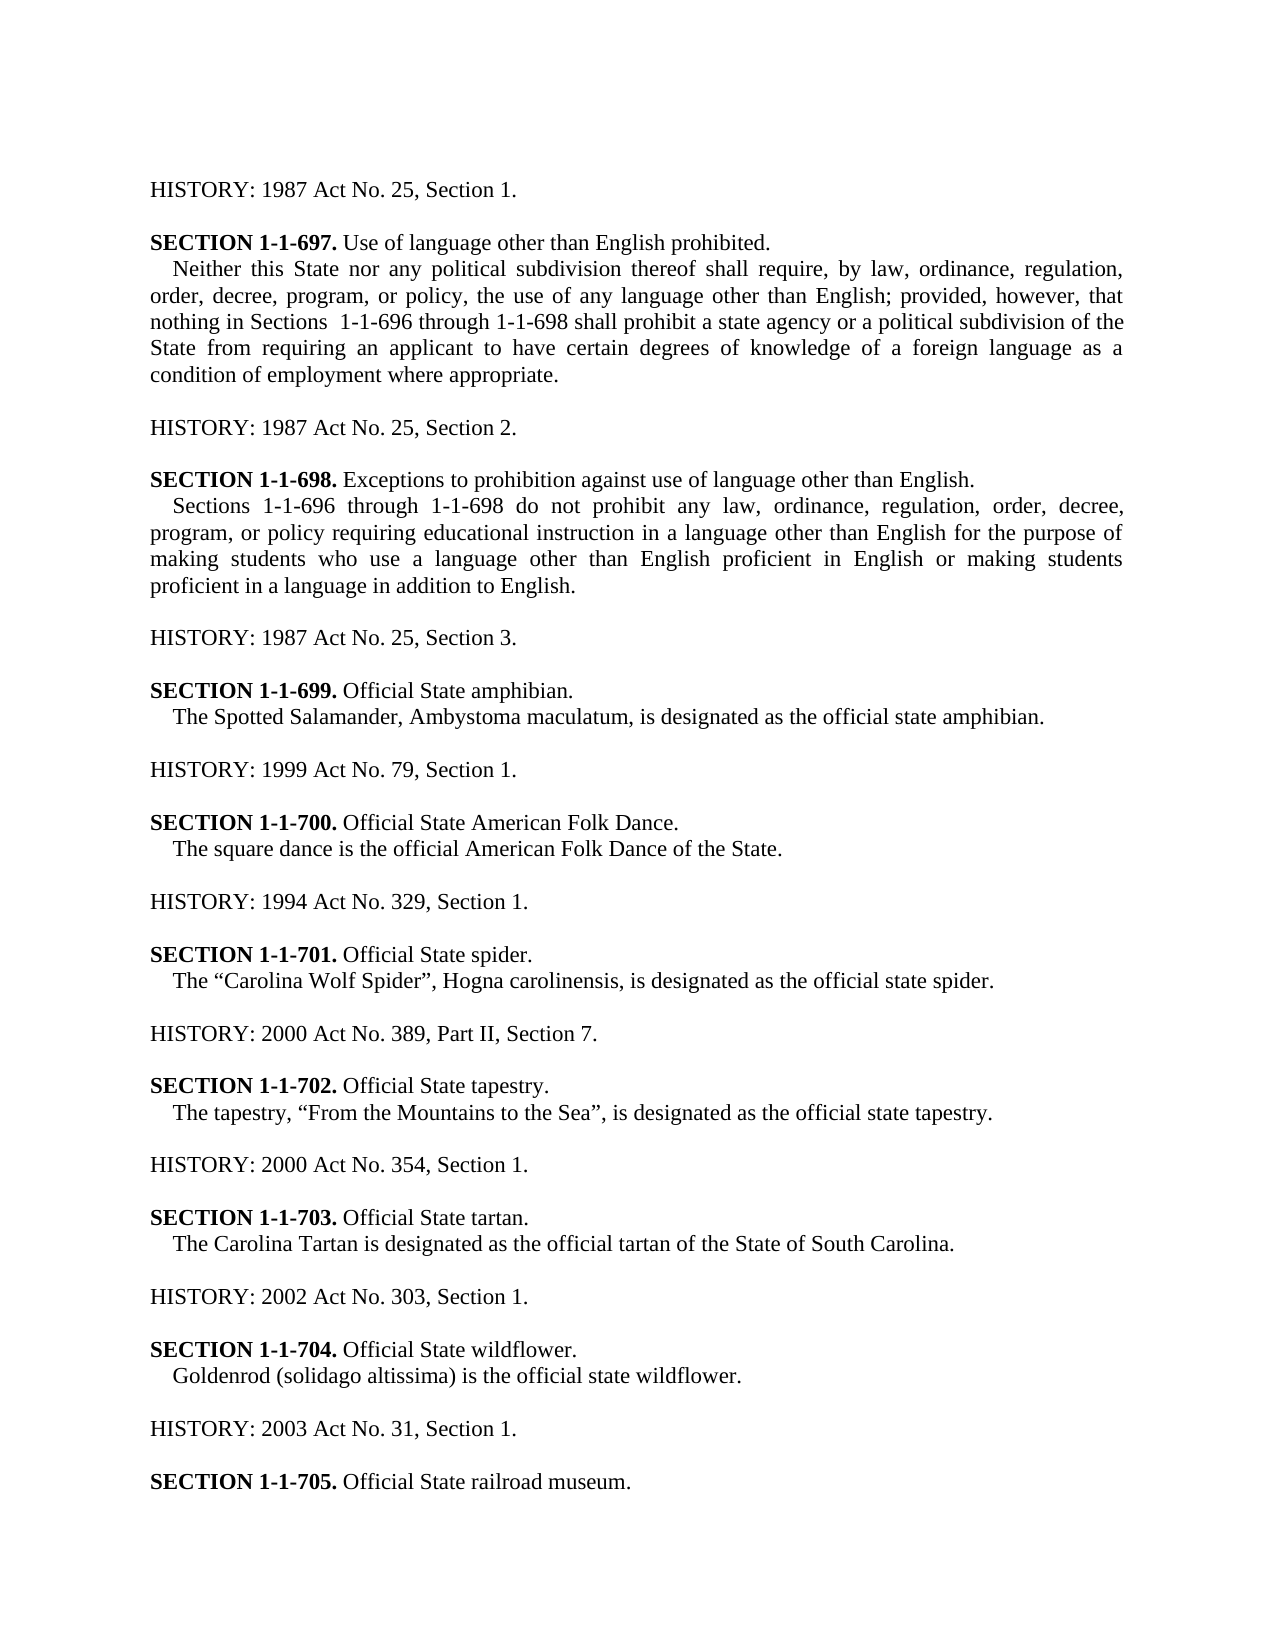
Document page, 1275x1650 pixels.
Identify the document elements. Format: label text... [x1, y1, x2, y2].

text Sections 1-1-696 through 1-1-698 do not prohibit any law, ordinance, regulation, order, decree, program, or policy requiring educational instruction in a language other than English for the purpose of making students who use a language other than English proficient in English or making students proficient in a language in addition to English. [150, 493, 1125, 598]
text SECTION 1-1-699. Official State amphibian. [150, 677, 1125, 703]
text The square dance is the official American Folk Dance of the State. [150, 835, 1125, 862]
text The “Carolina Wolf Spider”, Hogna carolinensis, is designated as the official state spider. [150, 967, 1125, 993]
text HISTORY: 1994 Act No. 329, Section 1. [150, 888, 1125, 914]
text SECTION 1-1-700. Official State American Folk Dance. [150, 809, 1125, 835]
text HISTORY: 2002 Act No. 303, Section 1. [150, 1283, 1125, 1309]
text SECTION 1-1-705. Official State railroad museum. [150, 1468, 1125, 1494]
text HISTORY: 2003 Act No. 31, Section 1. [150, 1415, 1125, 1441]
text SECTION 1-1-697. Use of language other than English prohibited. [150, 229, 1125, 255]
text The tapestry, “From the Mountains to the Sea”, is designated as the official state tapestry. [150, 1099, 1125, 1125]
text SECTION 1-1-704. Official State wildflower. [150, 1336, 1125, 1362]
text HISTORY: 2000 Act No. 354, Section 1. [150, 1151, 1125, 1178]
text HISTORY: 1987 Act No. 25, Section 3. [150, 624, 1125, 651]
text SECTION 1-1-702. Official State tapestry. [150, 1072, 1125, 1099]
text SECTION 1-1-703. Official State tartan. [150, 1204, 1125, 1231]
text HISTORY: 1987 Act No. 25, Section 1. [150, 176, 1125, 203]
text HISTORY: 1987 Act No. 25, Section 2. [150, 413, 1125, 440]
text HISTORY: 2000 Act No. 389, Part II, Section 7. [150, 1020, 1125, 1046]
text Goldenrod (solidago altissima) is the official state wildflower. [150, 1362, 1125, 1389]
text SECTION 1-1-701. Official State spider. [150, 941, 1125, 967]
text SECTION 1-1-698. Exceptions to prohibition against use of language other than English. [150, 466, 1125, 493]
text Neither this State nor any political subdivision thereof shall require, by law, ordinance, regulation, order, decree, program, or policy, the use of any language other than English; provided, however, that nothing in Sections 1-1-696 through 1-1-698 shall prohibit a state agency or a political subdivision of the State from requiring an applicant to have certain degrees of knowledge of a foreign language as a condition of employment where appropriate. [150, 255, 1125, 387]
text HISTORY: 1999 Act No. 79, Section 1. [150, 756, 1125, 782]
text The Spotted Salamander, Ambystoma maculatum, is designated as the official state amphibian. [150, 703, 1125, 730]
text The Carolina Tartan is designated as the official tartan of the State of South Carolina. [150, 1231, 1125, 1257]
